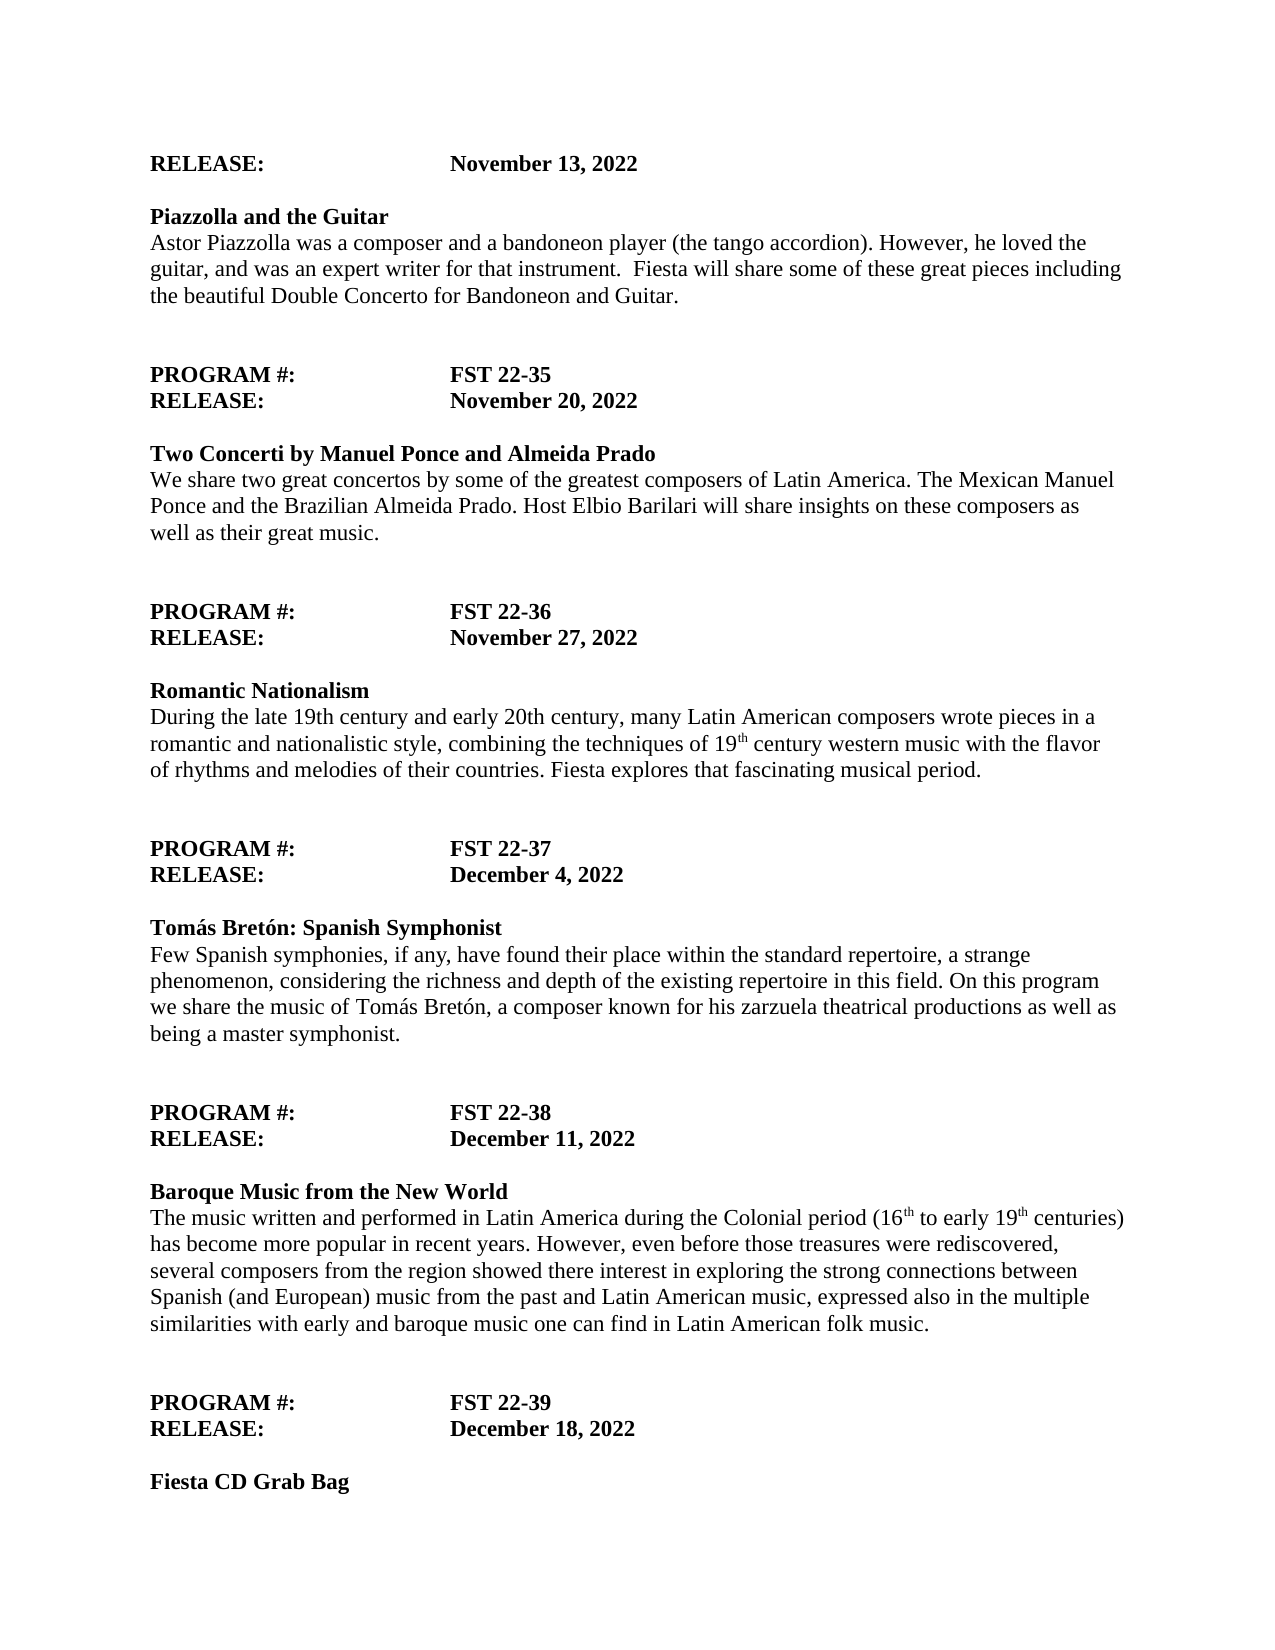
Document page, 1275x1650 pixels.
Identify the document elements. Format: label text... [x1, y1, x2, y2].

text PROGRAM #: FST 22-37 [150, 835, 1125, 862]
text RELEASE: December 4, 2022 [150, 862, 1125, 888]
text Two Concerti by Manuel Ponce and Almeida Prado [150, 440, 1125, 466]
text PROGRAM #: FST 22-36 [150, 598, 1125, 624]
text Astor Piazzolla was a composer and a bandoneon player (the tango accordion). However, he loved the guitar, and was an expert writer for that instrument. Fiesta will share some of these great pieces including the beautiful Double Concerto for Bandoneon and Guitar. [150, 229, 1125, 308]
text RELEASE: November 20, 2022 [150, 387, 1125, 413]
text PROGRAM #: FST 22-39 [150, 1389, 1125, 1415]
text Romantic Nationalism [150, 677, 1125, 703]
text We share two great concertos by some of the greatest composers of Latin America. The Mexican Manuel Ponce and the Brazilian Almeida Prado. Host Elbio Barilari will share insights on these composers as well as their great music. [150, 466, 1125, 545]
text Tomás Bretón: Spanish Symphonist [150, 914, 1125, 941]
text RELEASE: November 27, 2022 [150, 624, 1125, 651]
text RELEASE: December 18, 2022 [150, 1415, 1125, 1441]
text Piazzolla and the Guitar [150, 203, 1125, 229]
text Fiesta CD Grab Bag [150, 1468, 1125, 1494]
text RELEASE: November 13, 2022 [150, 150, 1125, 176]
text Baroque Music from the New World [150, 1178, 1125, 1204]
text During the late 19th century and early 20th century, many Latin American composers wrote pieces in a romantic and nationalistic style, combining the techniques of 19th century western music with the flavor of rhythms and melodies of their countries. Fiesta explores that fascinating musical period. [150, 703, 1125, 782]
text PROGRAM #: FST 22-35 [150, 361, 1125, 387]
text The music written and performed in Latin America during the Colonial period (16th to early 19th centuries) has become more popular in recent years. However, even before those treasures were rediscovered, several composers from the region showed there interest in exploring the strong connections between Spanish (and European) music from the past and Latin American music, expressed also in the multiple similarities with early and baroque music one can find in Latin American folk music. [150, 1204, 1125, 1336]
text RELEASE: December 11, 2022 [150, 1125, 1125, 1151]
text Few Spanish symphonies, if any, have found their place within the standard repertoire, a strange phenomenon, considering the richness and depth of the existing repertoire in this field. On this program we share the music of Tomás Bretón, a composer known for his zarzuela theatrical productions as well as being a master symphonist. [150, 941, 1125, 1046]
text PROGRAM #: FST 22-38 [150, 1099, 1125, 1125]
